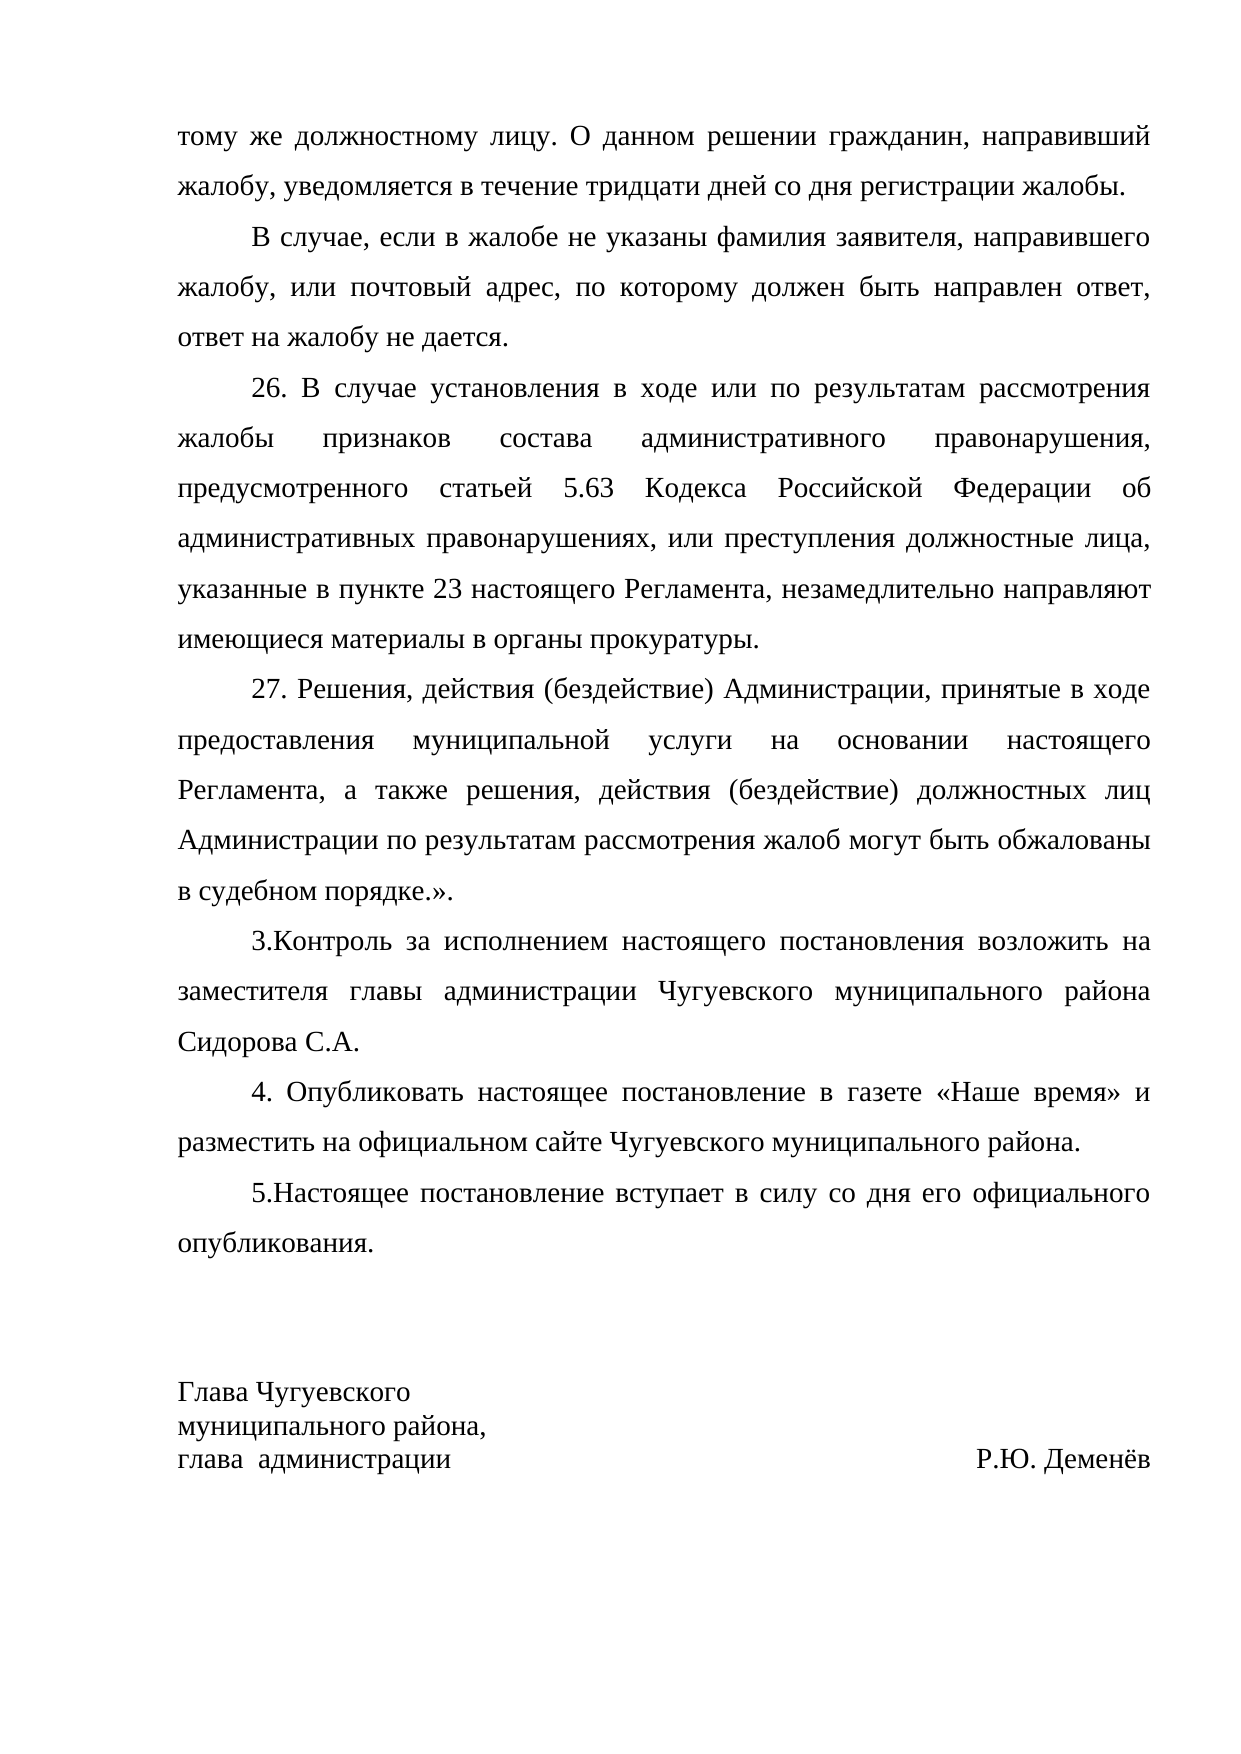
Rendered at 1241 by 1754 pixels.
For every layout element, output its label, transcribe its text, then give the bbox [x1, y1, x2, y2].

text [177, 118, 1152, 202]
text 5.Настоящее постановление вступает в силу со дня его официального опубликования. [177, 1175, 1152, 1258]
text 27. Решения, действия (бездействие) Администрации, принятые в ходе предоставления муниципальной услуги на основании настоящего Регламента, а также решения, действия (бездействие) должностных лиц Администрации по результатам рассмотрения жалоб могут быть обжалованы в судебном порядке.». [177, 672, 1152, 906]
text муниципального района, [177, 1408, 1152, 1441]
text 26. В случае установления в ходе или по результатам рассмотрения жалобы признаков состава административного правонарушения, предусмотренного статьей 5.63 Кодекса Российской Федерации об административных правонарушениях, или преступления должностные лица, указанные в пункте 23 настоящего Регламента, незамедлительно направляют имеющиеся материалы в органы прокуратуры. [177, 370, 1152, 655]
text 4. Опубликовать настоящее постановление в газете «Наше время» и разместить на официальном сайте Чугуевского муниципального района. [177, 1074, 1152, 1158]
text глава администрации Р.Ю. Деменёв [177, 1441, 1152, 1475]
text В случае, если в жалобе не указаны фамилия заявителя, направившего жалобу, или почтовый адрес, по которому должен быть направлен ответ, ответ на жалобу не дается. [177, 219, 1152, 353]
text Глава Чугуевского [177, 1374, 1152, 1408]
text 3.Контроль за исполнением настоящего постановления возложить на заместителя главы администрации Чугуевского муниципального района Сидорова С.А. [177, 923, 1152, 1057]
